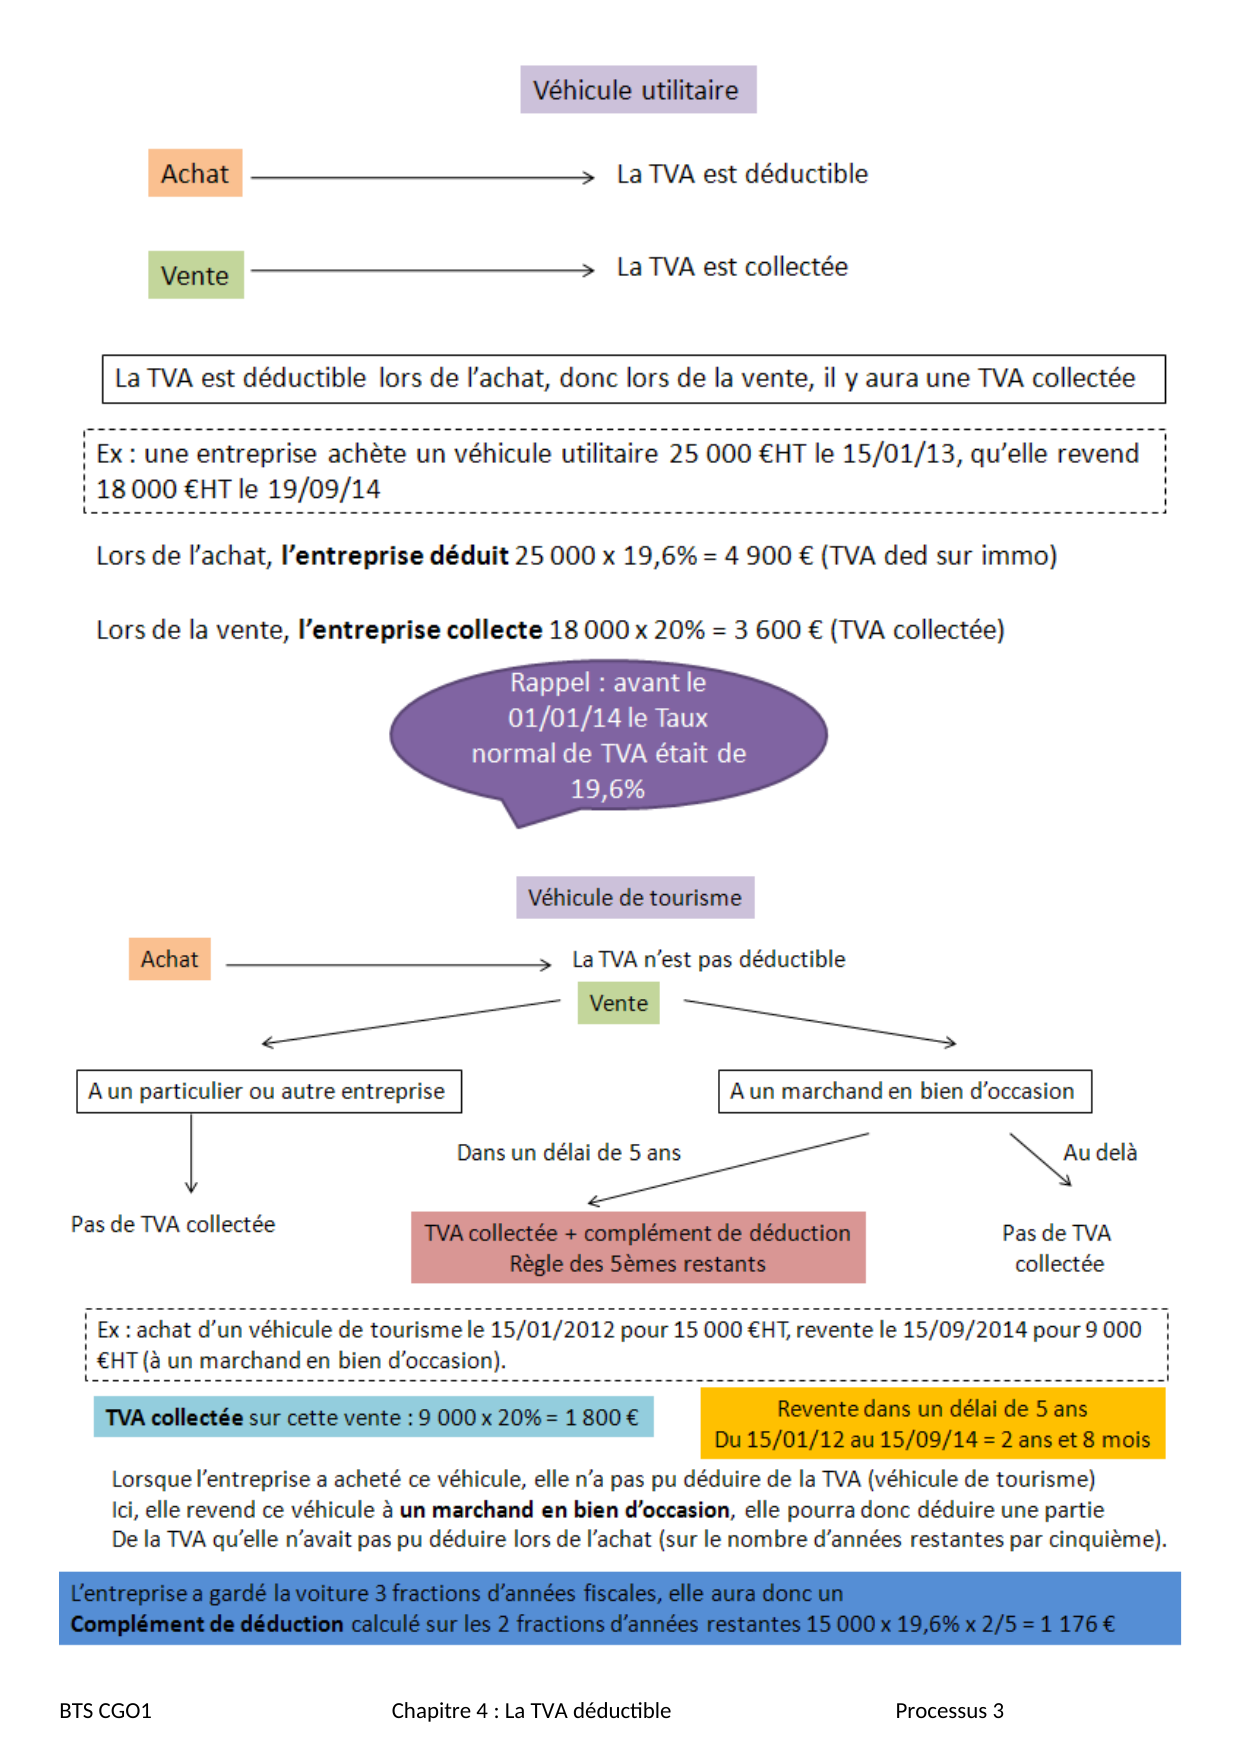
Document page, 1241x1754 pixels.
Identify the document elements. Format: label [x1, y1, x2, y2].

picture [59, 59, 1182, 1654]
